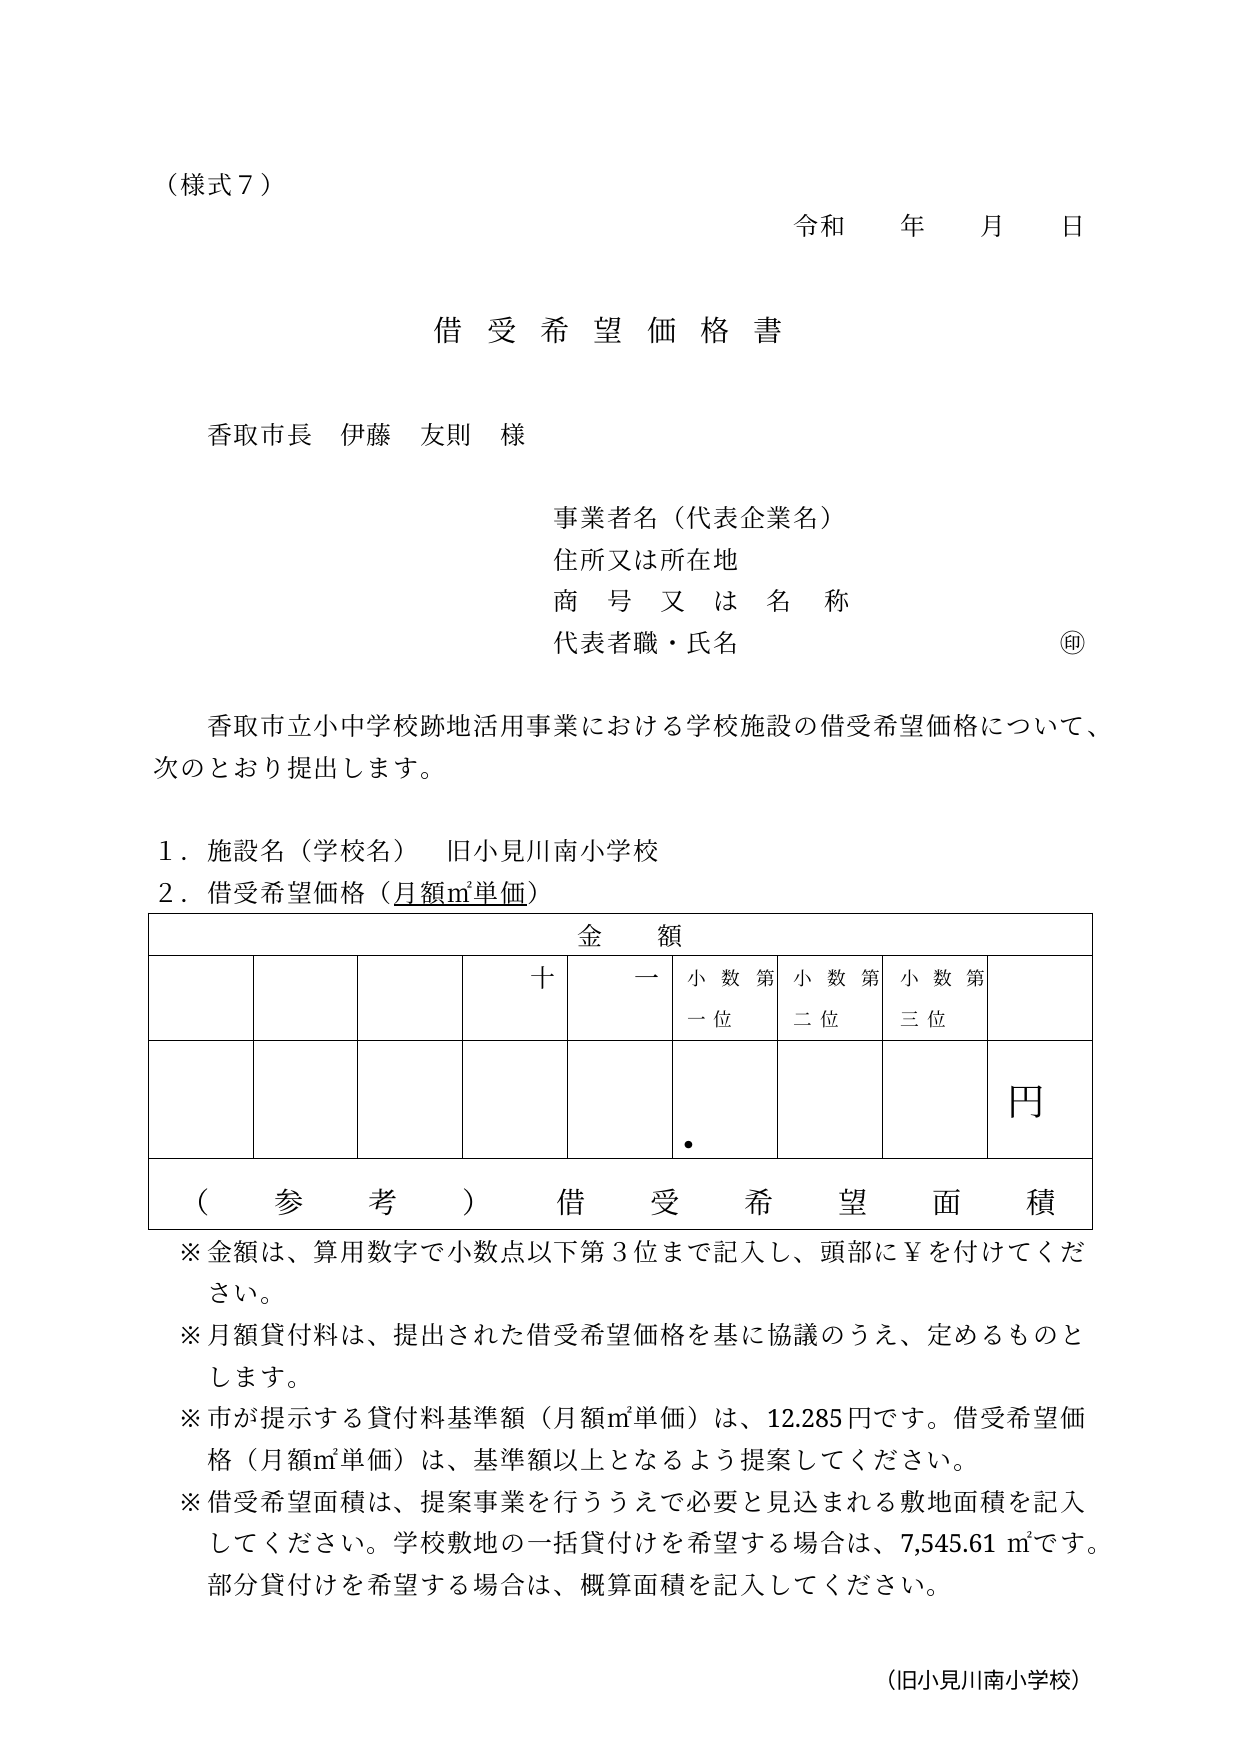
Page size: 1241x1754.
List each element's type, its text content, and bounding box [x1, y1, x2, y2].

table_cell [883, 1041, 987, 1158]
table_cell [149, 956, 253, 1040]
text 借受希望価格書 [153, 288, 1087, 371]
text ※市が提示する貸付料基準額（月額㎡単価）は、12.285円です。借受希望価格（月額㎡単価）は、基準額以上となるよう提案してください。 [177, 1396, 1087, 1480]
text 香取市立小中学校跡地活用事業における学校施設の借受希望価格について、次のとおり提出します。 [153, 704, 1087, 788]
table_cell [149, 1041, 253, 1158]
table_cell [988, 956, 1092, 1040]
text 香取市長 伊藤 友則 様 [153, 413, 1087, 454]
table_cell 一 [568, 956, 672, 1040]
table_cell [358, 956, 462, 1040]
text 令和 年 月 日 [153, 204, 1087, 246]
table_cell [358, 1041, 462, 1158]
table_cell 小数第一位 [673, 956, 777, 1040]
text ２．借受希望価格（月額㎡単価） [153, 871, 1087, 913]
table_cell [568, 1041, 672, 1158]
text 住所又は所在地 [552, 538, 1087, 579]
text ※金額は、算用数字で小数点以下第３位まで記入し、頭部に￥を付けてくだ さい。 [177, 1230, 1087, 1313]
table_cell [254, 956, 357, 1040]
text ※借受希望面積は、提案事業を行ううえで必要と見込まれる敷地面積を記入してください。学校敷地の一括貸付けを希望する場合は、7,545.61㎡です。部分貸付けを希望する場合は、概算面積を記入してください。 [177, 1480, 1087, 1605]
text 代表者職・氏名 ㊞ [552, 621, 1087, 663]
table_cell 円 [988, 1041, 1092, 1158]
table_cell [778, 1041, 882, 1158]
text 事業者名（代表企業名） [153, 496, 1087, 538]
table_header 金 額 [149, 914, 1092, 955]
table_cell 十 [463, 956, 567, 1040]
table_cell 小数第三位 [883, 956, 987, 1040]
text ※月額貸付料は、提出された借受希望価格を基に協議のうえ、定めるものと します。 [177, 1313, 1087, 1396]
table_cell [673, 1041, 777, 1158]
table_cell 小数第二位 [778, 956, 882, 1040]
text 商号又は名称 [552, 579, 1087, 621]
text １．施設名（学校名） 旧小見川南小学校 [153, 829, 1087, 871]
table_cell （参考）借受希望面積 （㎡） [149, 1159, 1092, 1229]
table_cell [463, 1041, 567, 1158]
text （様式７） [153, 163, 1087, 204]
table_cell [254, 1041, 357, 1158]
